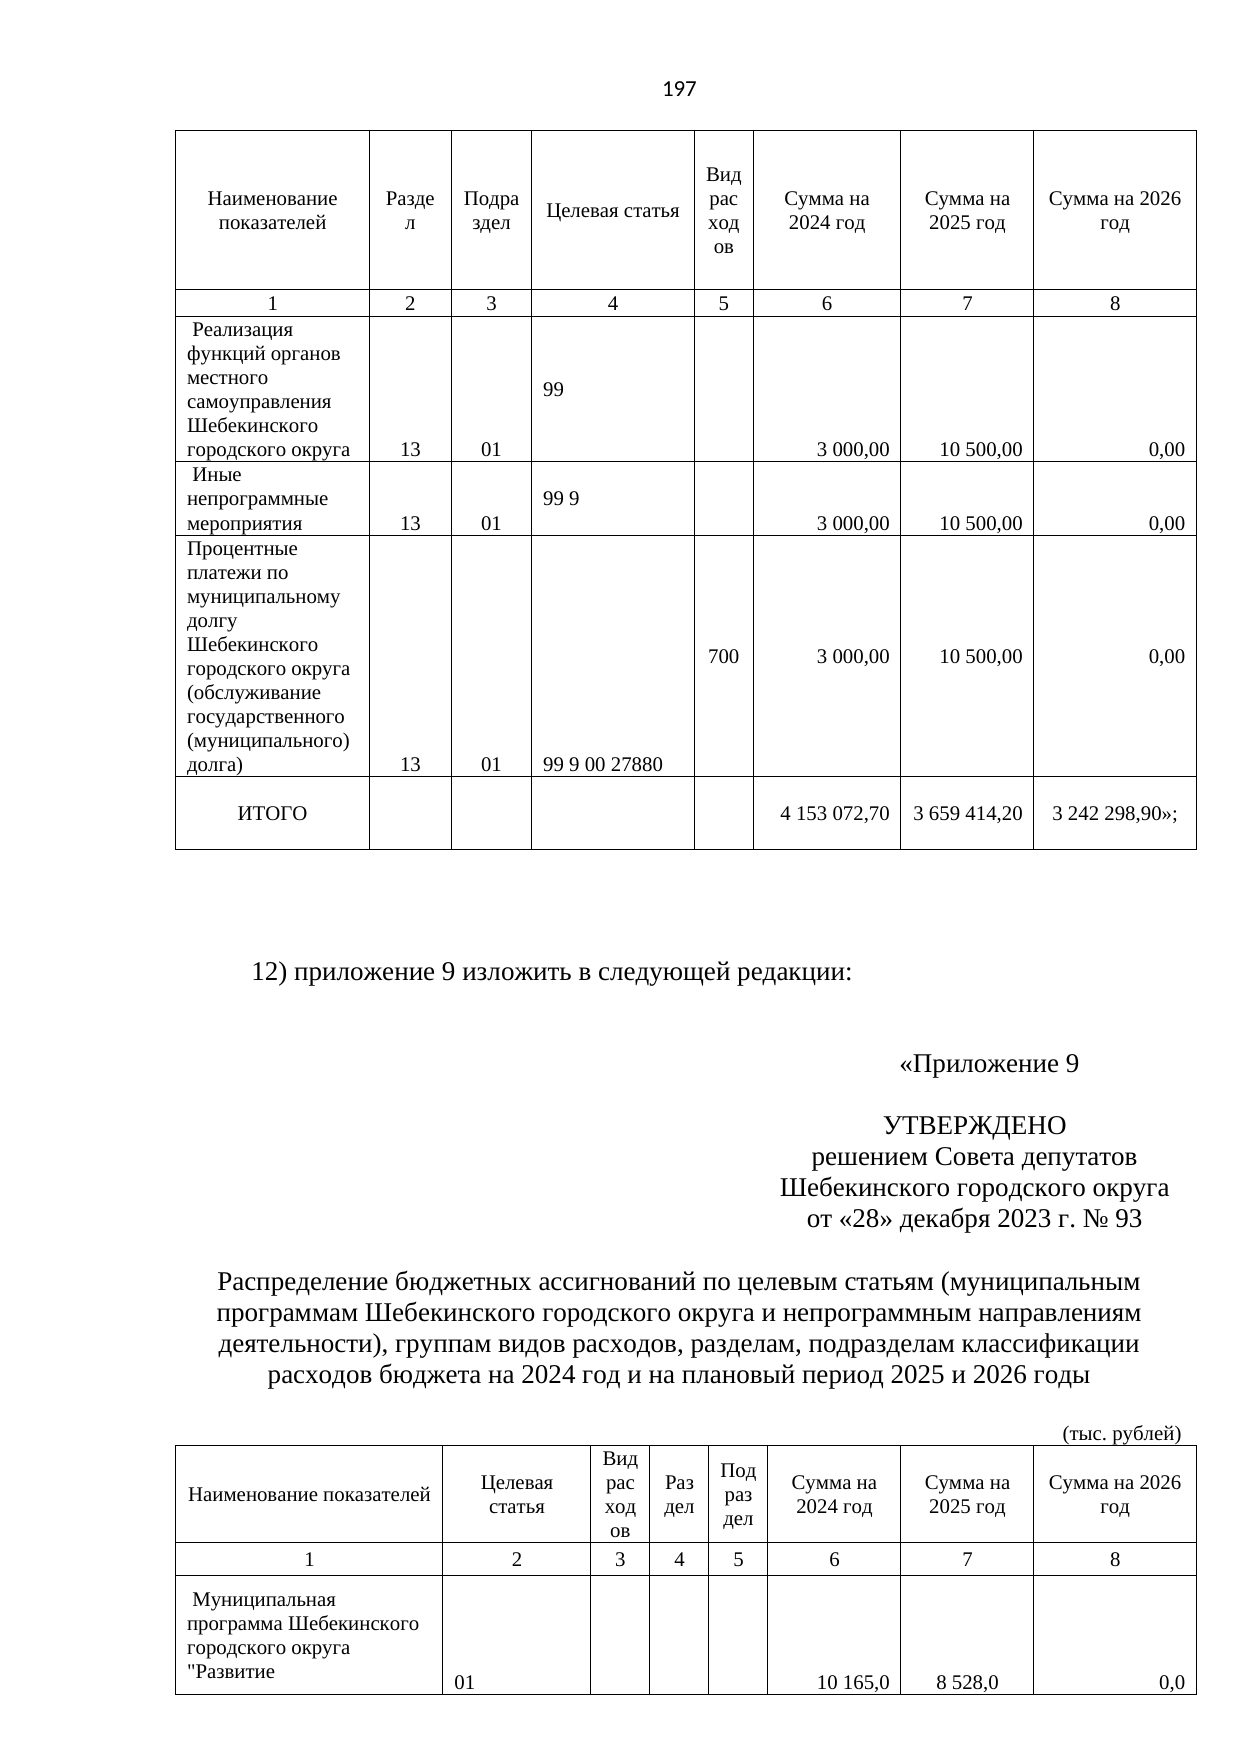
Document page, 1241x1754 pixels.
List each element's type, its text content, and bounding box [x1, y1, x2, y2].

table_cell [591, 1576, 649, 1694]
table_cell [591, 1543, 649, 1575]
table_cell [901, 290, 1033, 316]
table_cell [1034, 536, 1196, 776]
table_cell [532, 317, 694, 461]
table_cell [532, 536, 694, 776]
text «Приложение 9 [797, 1047, 1181, 1078]
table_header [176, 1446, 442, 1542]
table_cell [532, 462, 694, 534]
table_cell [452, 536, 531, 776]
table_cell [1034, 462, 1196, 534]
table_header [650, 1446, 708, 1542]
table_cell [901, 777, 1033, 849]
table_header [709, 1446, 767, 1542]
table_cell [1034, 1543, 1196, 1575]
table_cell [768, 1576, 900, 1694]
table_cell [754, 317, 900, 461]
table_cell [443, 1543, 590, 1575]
text решением Совета депутатов [768, 1140, 1181, 1171]
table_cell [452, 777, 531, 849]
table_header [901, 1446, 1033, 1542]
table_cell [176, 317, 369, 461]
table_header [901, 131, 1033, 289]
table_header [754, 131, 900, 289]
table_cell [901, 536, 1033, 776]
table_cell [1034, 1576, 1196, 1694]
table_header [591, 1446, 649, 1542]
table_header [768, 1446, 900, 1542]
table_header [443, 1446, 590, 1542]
text Шебекинского городского округа [768, 1171, 1181, 1203]
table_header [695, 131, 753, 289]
text от «28» декабря 2023 г. № 93 [768, 1203, 1181, 1234]
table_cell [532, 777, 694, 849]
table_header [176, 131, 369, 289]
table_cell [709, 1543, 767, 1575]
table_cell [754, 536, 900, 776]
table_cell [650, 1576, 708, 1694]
text УТВЕРЖДЕНО [768, 1109, 1181, 1140]
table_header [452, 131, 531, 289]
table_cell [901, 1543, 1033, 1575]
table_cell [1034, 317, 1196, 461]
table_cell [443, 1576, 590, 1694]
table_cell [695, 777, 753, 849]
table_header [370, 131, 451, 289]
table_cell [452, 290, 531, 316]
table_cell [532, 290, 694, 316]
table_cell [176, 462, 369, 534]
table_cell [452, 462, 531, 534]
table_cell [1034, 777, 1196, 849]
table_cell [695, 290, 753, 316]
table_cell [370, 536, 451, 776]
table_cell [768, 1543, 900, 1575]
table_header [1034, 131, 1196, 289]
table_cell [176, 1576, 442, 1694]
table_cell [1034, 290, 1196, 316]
text (тыс. рублей) [177, 1421, 1181, 1445]
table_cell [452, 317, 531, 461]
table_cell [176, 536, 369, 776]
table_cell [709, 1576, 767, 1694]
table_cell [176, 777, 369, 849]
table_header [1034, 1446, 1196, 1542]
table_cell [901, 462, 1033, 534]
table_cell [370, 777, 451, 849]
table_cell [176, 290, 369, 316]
text 12) приложение 9 изложить в следующей редакции: [177, 954, 1181, 986]
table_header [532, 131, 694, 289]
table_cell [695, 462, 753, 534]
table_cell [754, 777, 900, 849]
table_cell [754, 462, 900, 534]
text Распределение бюджетных ассигнований по целевым статьям (муниципальным программам Шебекинского городского округа и непрограммным направлениям деятельности), группам видов расходов, разделам, подразделам классификации расходов бюджета на 2024 год и на плановый период 2025 и 2026 годы [177, 1265, 1181, 1389]
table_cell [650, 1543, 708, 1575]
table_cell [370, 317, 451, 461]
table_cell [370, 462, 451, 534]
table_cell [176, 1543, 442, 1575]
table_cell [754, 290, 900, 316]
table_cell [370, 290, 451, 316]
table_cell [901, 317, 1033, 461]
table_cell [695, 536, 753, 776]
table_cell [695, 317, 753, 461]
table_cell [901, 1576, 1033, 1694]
